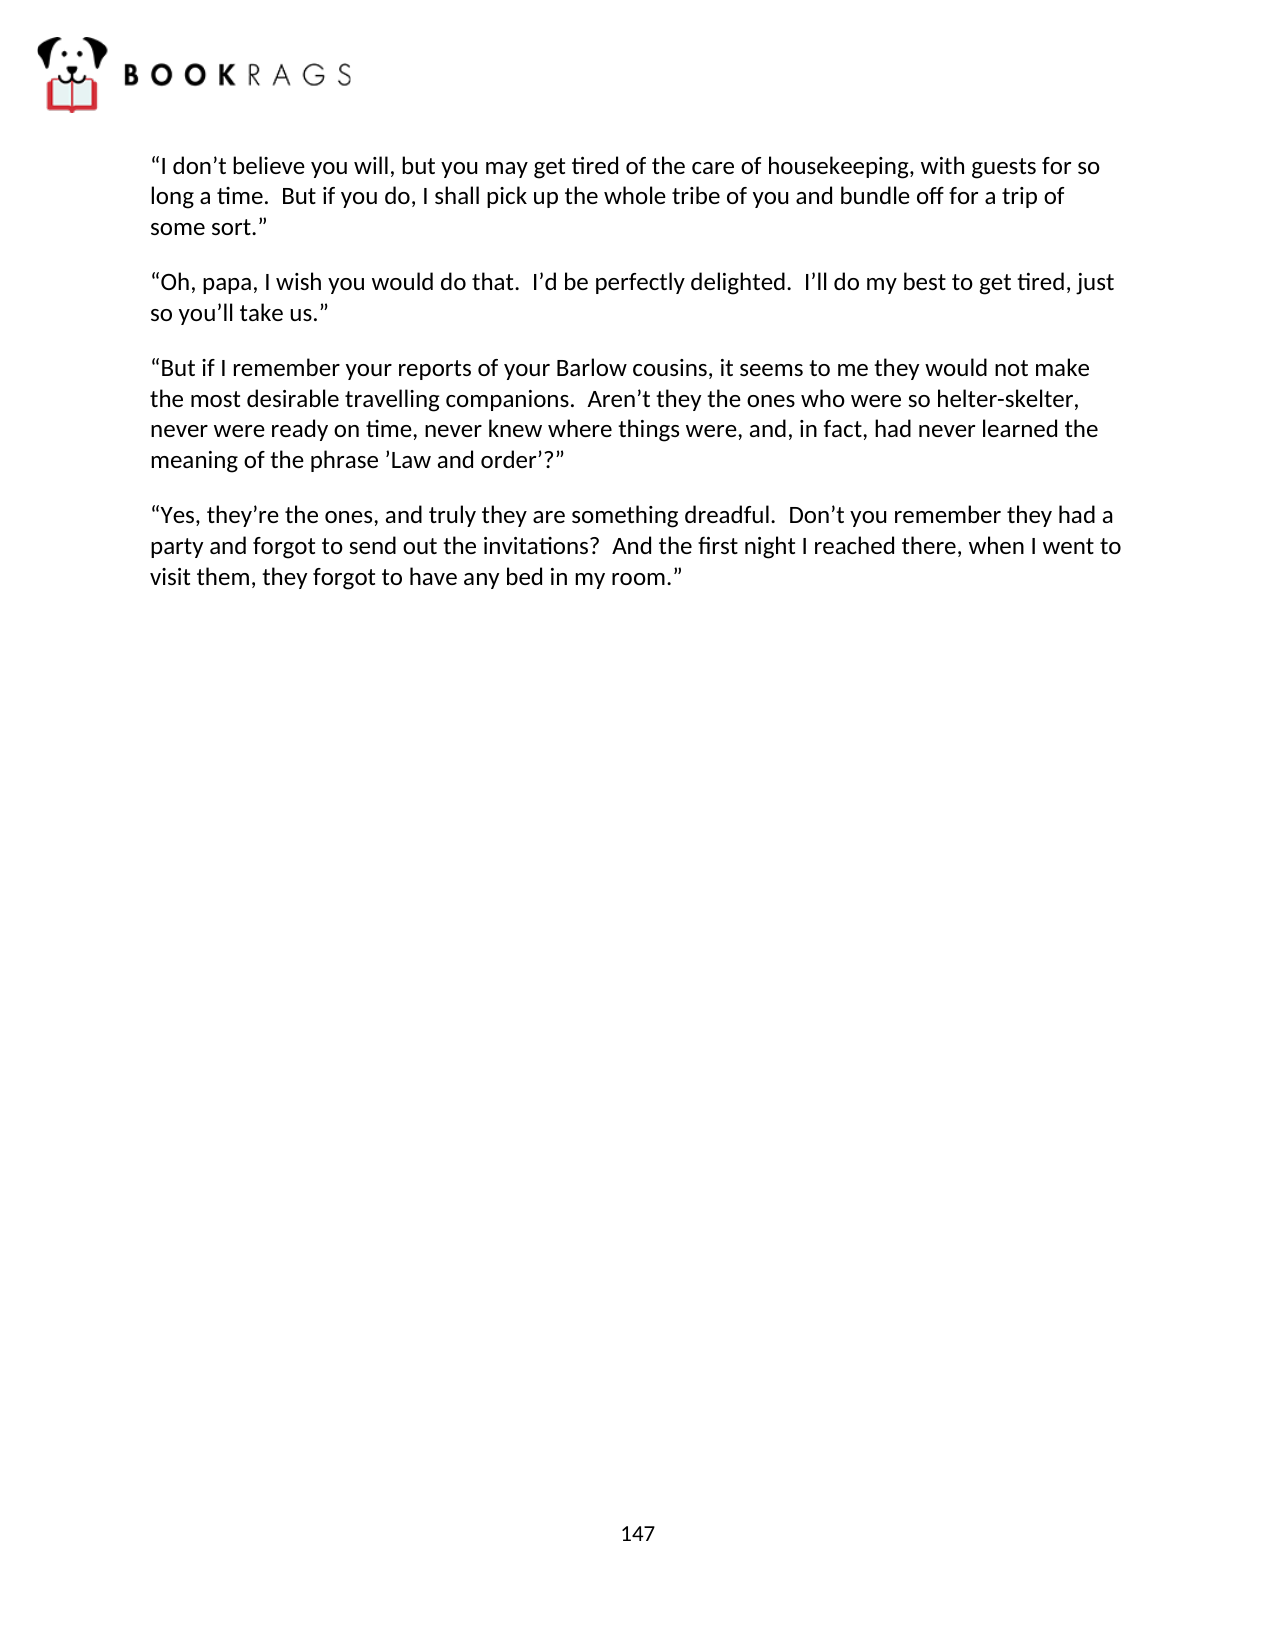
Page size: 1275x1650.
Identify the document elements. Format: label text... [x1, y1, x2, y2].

text “But if I remember your reports of your Barlow cousins, it seems to me they would not make the most desirable travelling companions. Aren’t they the ones who were so helter-skelter, never were ready on time, never knew where things were, and, in fact, had never learned the meaning of the phrase ’Law and order’?” [150, 353, 1125, 475]
text “Oh, papa, I wish you would do that. I’d be perfectly delighted. I’ll do my best to get tired, just so you’ll take us.” [150, 267, 1125, 328]
text “I don’t believe you will, but you may get tired of the care of housekeeping, with guests for so long a time. But if you do, I shall pick up the whole tribe of you and bundle off for a trip of some sort.” [150, 150, 1125, 242]
text “Yes, they’re the ones, and truly they are something dreadful. Don’t you remember they had a party and forgot to send out the invitations? And the first night I reached there, when I went to visit them, they forgot to have any bed in my room.” [150, 500, 1125, 591]
picture [37, 37, 351, 113]
